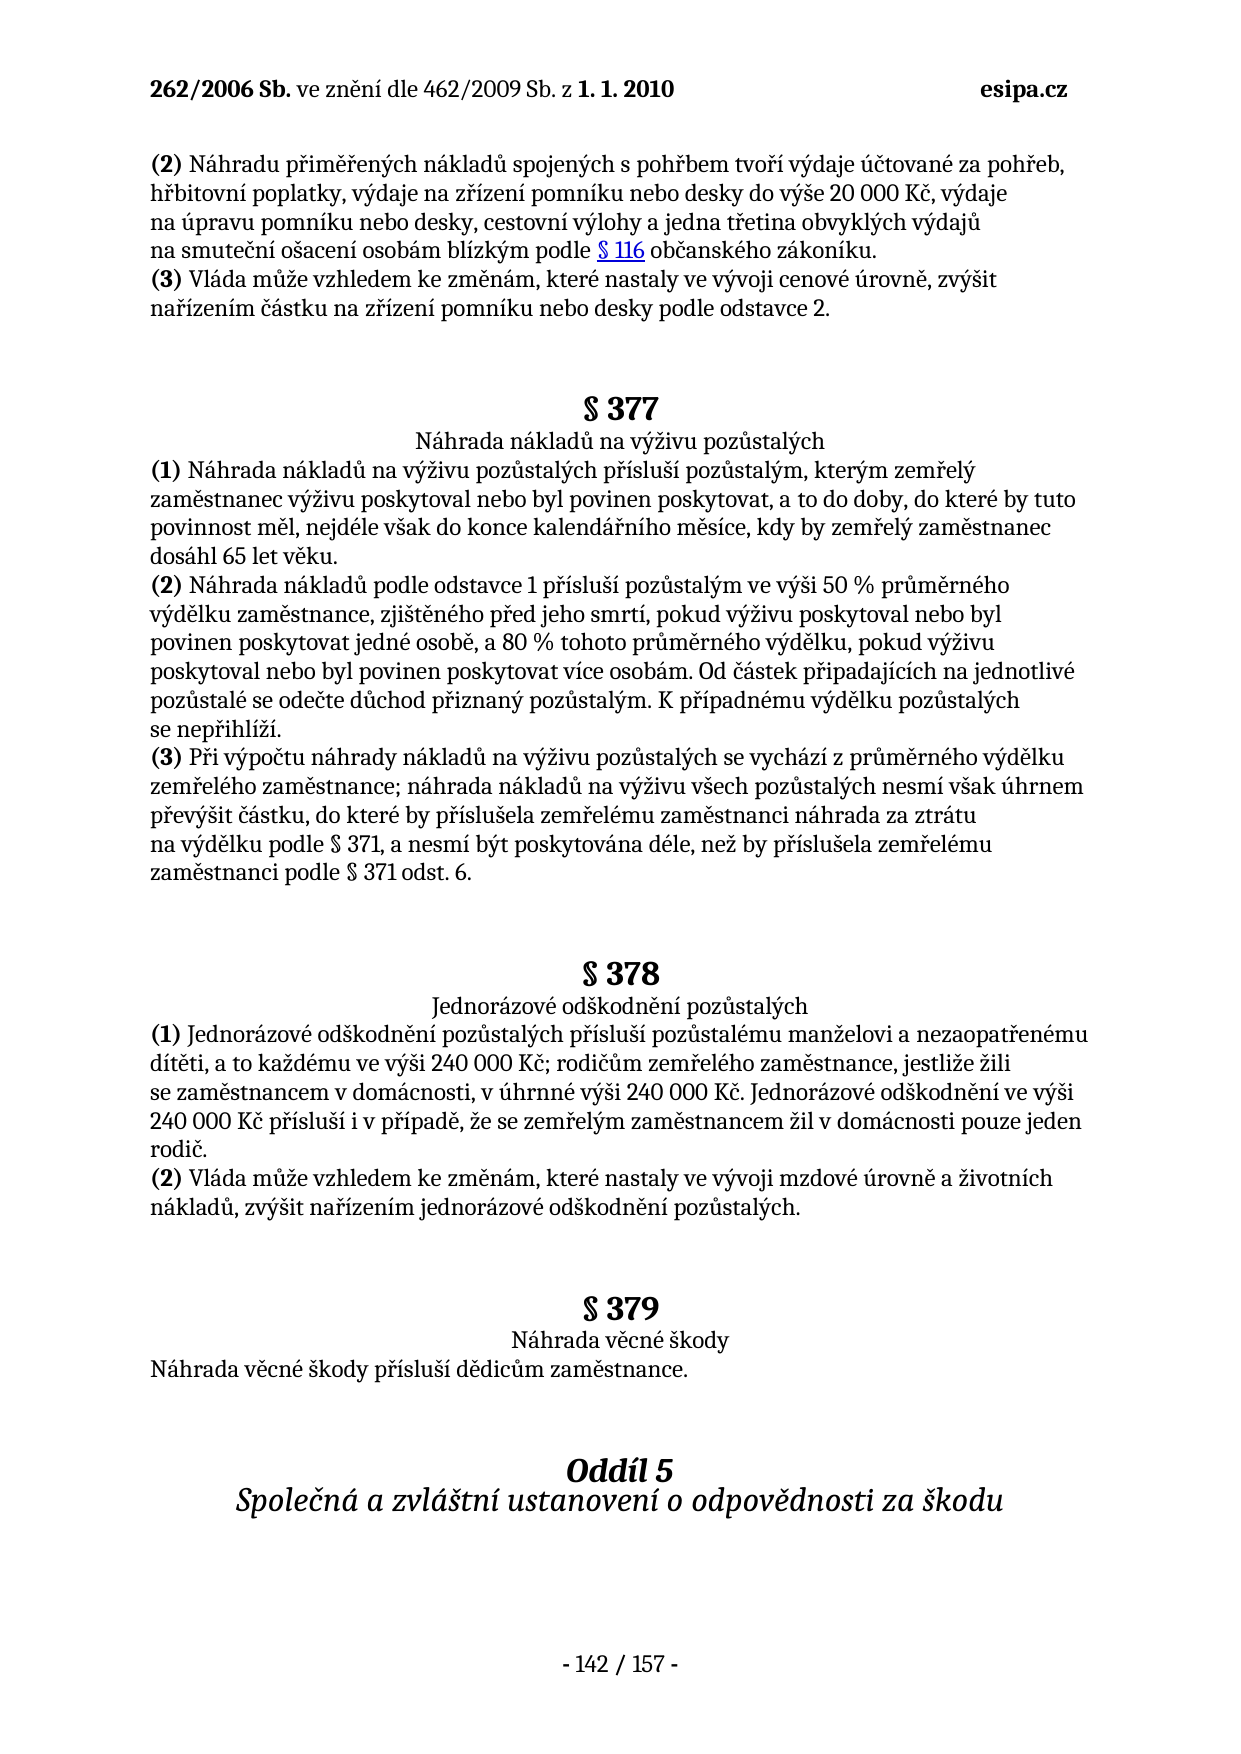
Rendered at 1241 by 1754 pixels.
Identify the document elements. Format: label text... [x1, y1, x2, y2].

text (2) Náhradu přiměřených nákladů spojených s pohřbem tvoří výdaje účtované za pohřeb, hřbitovní poplatky, výdaje na zřízení pomníku nebo desky do výše 20 000 Kč, výdaje na úpravu pomníku nebo desky, cestovní výlohy a jedna třetina obvyklých výdajů na smuteční ošacení osobám blízkým podle § 116 občanského zákoníku. [150, 150, 1090, 265]
text (3) Při výpočtu náhrady nákladů na výživu pozůstalých se vychází z průměrného výdělku zemřelého zaměstnance; náhrada nákladů na výživu všech pozůstalých nesmí však úhrnem převýšit částku, do které by příslušela zemřelému zaměstnanci náhrada za ztrátu na výdělku podle § 371, a nesmí být poskytována déle, než by příslušela zemřelému zaměstnanci podle § 371 odst. 6. [150, 743, 1090, 887]
text Jednorázové odškodnění pozůstalých [150, 992, 1090, 1020]
subtitle § 377 [150, 395, 1090, 427]
text (2) Vláda může vzhledem ke změnám, které nastaly ve vývoji mzdové úrovně a životních nákladů, zvýšit nařízením jednorázové odškodnění pozůstalých. [150, 1164, 1090, 1222]
text (1) Náhrada nákladů na výživu pozůstalých přísluší pozůstalým, kterým zemřelý zaměstnanec výživu poskytoval nebo byl povinen poskytovat, a to do doby, do které by tuto povinnost měl, nejdéle však do konce kalendářního měsíce, kdy by zemřelý zaměstnanec dosáhl 65 let věku. [150, 456, 1090, 571]
text (1) Jednorázové odškodnění pozůstalých přísluší pozůstalému manželovi a nezaopatřenému dítěti, a to každému ve výši 240 000 Kč; rodičům zemřelého zaměstnance, jestliže žili se zaměstnancem v domácnosti, v úhrnné výši 240 000 Kč. Jednorázové odškodnění ve výši 240 000 Kč přísluší i v případě, že se zemřelým zaměstnancem žil v domácnosti pouze jeden rodič. [150, 1020, 1090, 1164]
text (3) Vláda může vzhledem ke změnám, které nastaly ve vývoji cenové úrovně, zvýšit nařízením částku na zřízení pomníku nebo desky podle odstavce 2. [150, 265, 1090, 322]
subtitle § 378 [150, 960, 1090, 992]
text Náhrada věcné škody přísluší dědicům zaměstnance. [150, 1355, 1090, 1384]
text Náhrada věcné škody [150, 1326, 1090, 1355]
subtitle Oddíl 5 -Společná a zvláštní ustanovení o odpovědnosti za škodu [150, 1457, 1090, 1520]
subtitle § 379 [150, 1294, 1090, 1326]
text Náhrada nákladů na výživu pozůstalých [150, 427, 1090, 456]
text (2) Náhrada nákladů podle odstavce 1 přísluší pozůstalým ve výši 50 % průměrného výdělku zaměstnance, zjištěného před jeho smrtí, pokud výživu poskytoval nebo byl povinen poskytovat jedné osobě, a 80 % tohoto průměrného výdělku, pokud výživu poskytoval nebo byl povinen poskytovat více osobám. Od částek připadajících na jednotlivé pozůstalé se odečte důchod přiznaný pozůstalým. K případnému výdělku pozůstalých se nepřihlíží. [150, 571, 1090, 743]
